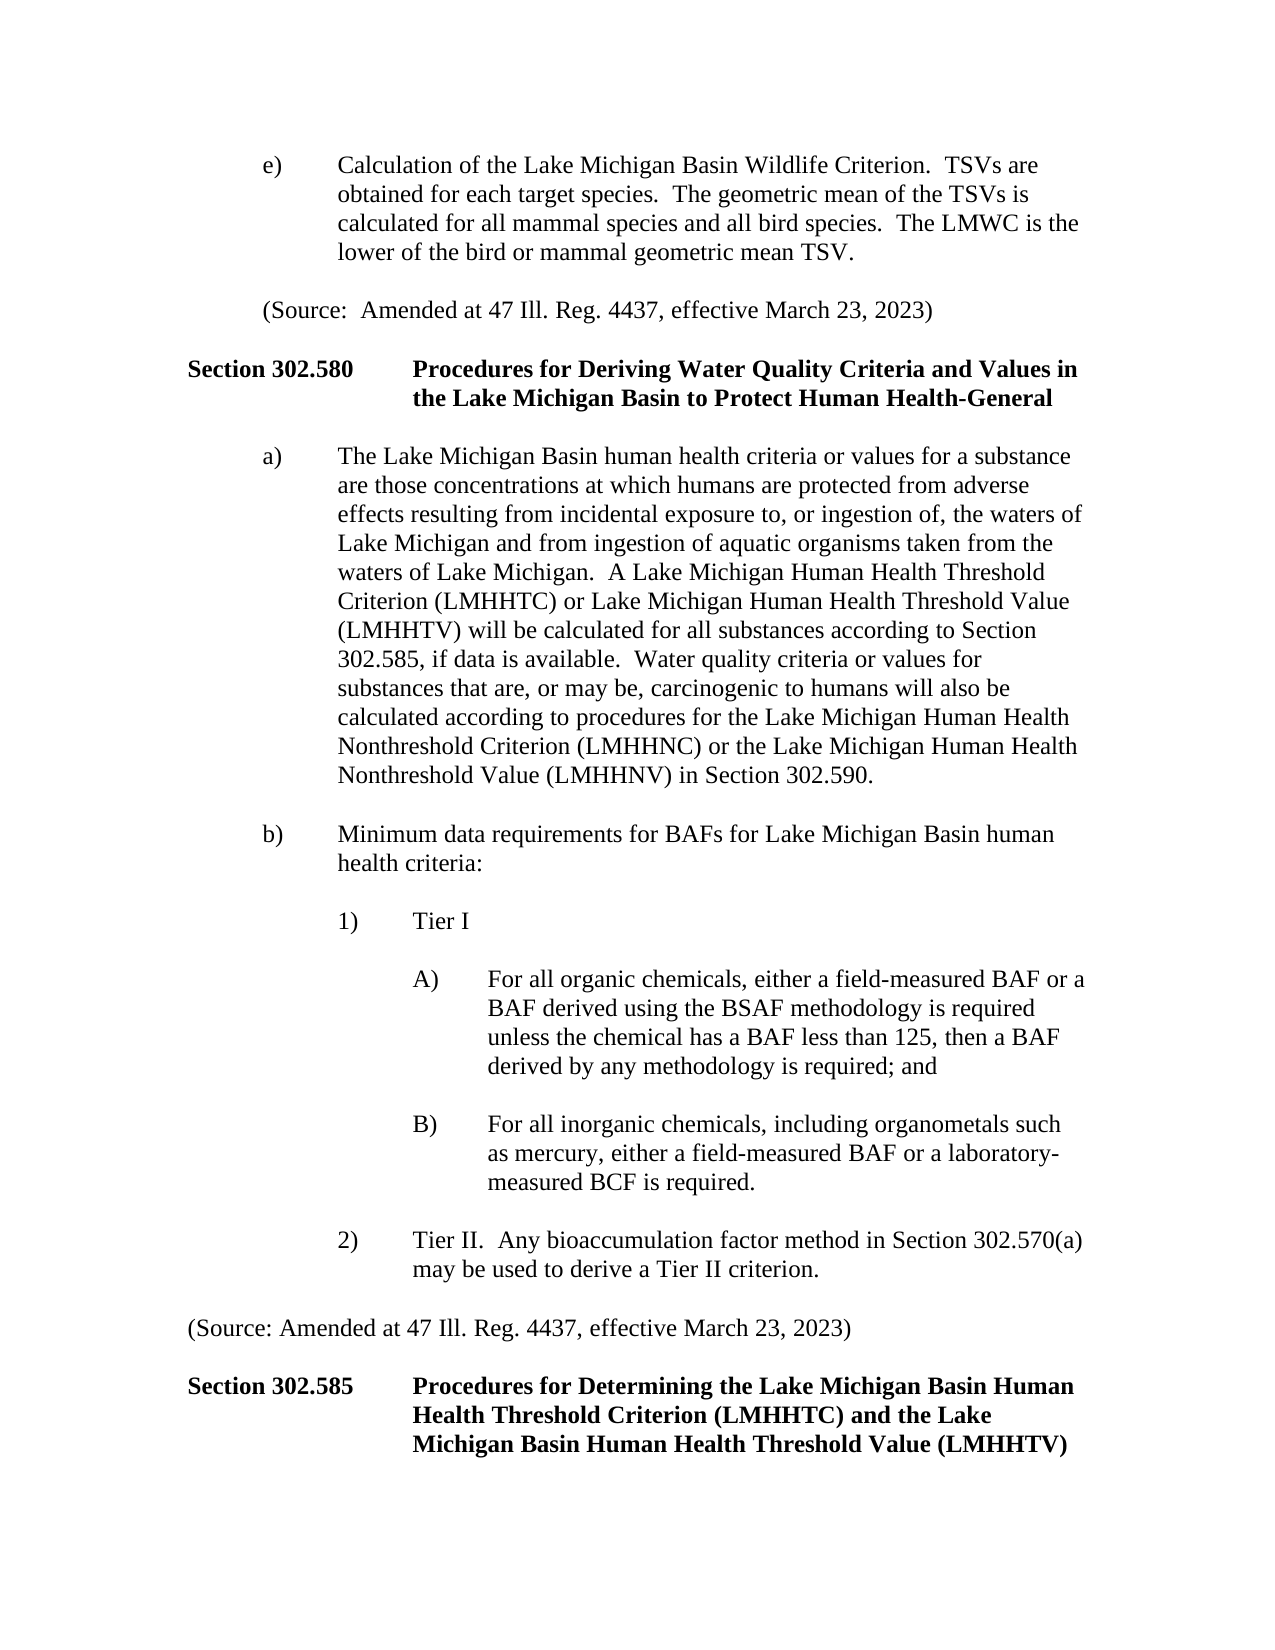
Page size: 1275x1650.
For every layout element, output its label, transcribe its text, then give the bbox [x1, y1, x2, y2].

text a) The Lake Michigan Basin human health criteria or values for a substance are those concentrations at which humans are protected from adverse effects resulting from incidental exposure to, or ingestion of, the waters of Lake Michigan and from ingestion of aquatic organisms taken from the waters of Lake Michigan. A Lake Michigan Human Health Threshold Criterion (LMHHTC) or Lake Michigan Human Health Threshold Value (LMHHTV) will be calculated for all substances according to Section 302.585, if data is available. Water quality criteria or values for substances that are, or may be, carcinogenic to humans will also be calculated according to procedures for the Lake Michigan Human Health Nonthreshold Criterion (LMHHNC) or the Lake Michigan Human Health Nonthreshold Value (LMHHNV) in Section 302.590. [262, 441, 1087, 789]
text 2) Tier II. Any bioaccumulation factor method in Section 302.570(a) may be used to derive a Tier II criterion. [337, 1225, 1087, 1283]
subtitle Section 302.585 Procedures for Determining the Lake Michigan Basin Human Health Threshold Criterion (LMHHTC) and the Lake Michigan Basin Human Health Threshold Value (LMHHTV) [187, 1371, 1087, 1458]
subtitle Section 302.580 Procedures for Deriving Water Quality Criteria and Values in the Lake Michigan Basin to Protect Human Health-General [187, 353, 1087, 412]
text A) For all organic chemicals, either a field-measured BAF or a BAF derived using the BSAF methodology is required unless the chemical has a BAF less than 125, then a BAF derived by any methodology is required; and [412, 964, 1087, 1080]
text e) Calculation of the Lake Michigan Basin Wildlife Criterion. TSVs are obtained for each target species. The geometric mean of the TSVs is calculated for all mammal species and all bird species. The LMWC is the lower of the bird or mammal geometric mean TSV. [262, 150, 1087, 266]
text (Source: Amended at 47 Ill. Reg. 4437, effective March 23, 2023) [187, 1312, 1087, 1342]
text (Source: Amended at 47 Ill. Reg. 4437, effective March 23, 2023) [187, 295, 1087, 324]
text B) For all inorganic chemicals, including organometals such as mercury, either a field-measured BAF or a laboratory-measured BCF is required. [412, 1109, 1087, 1196]
text b) Minimum data requirements for BAFs for Lake Michigan Basin human health criteria: [262, 818, 1087, 877]
text 1) Tier I [337, 906, 1087, 935]
